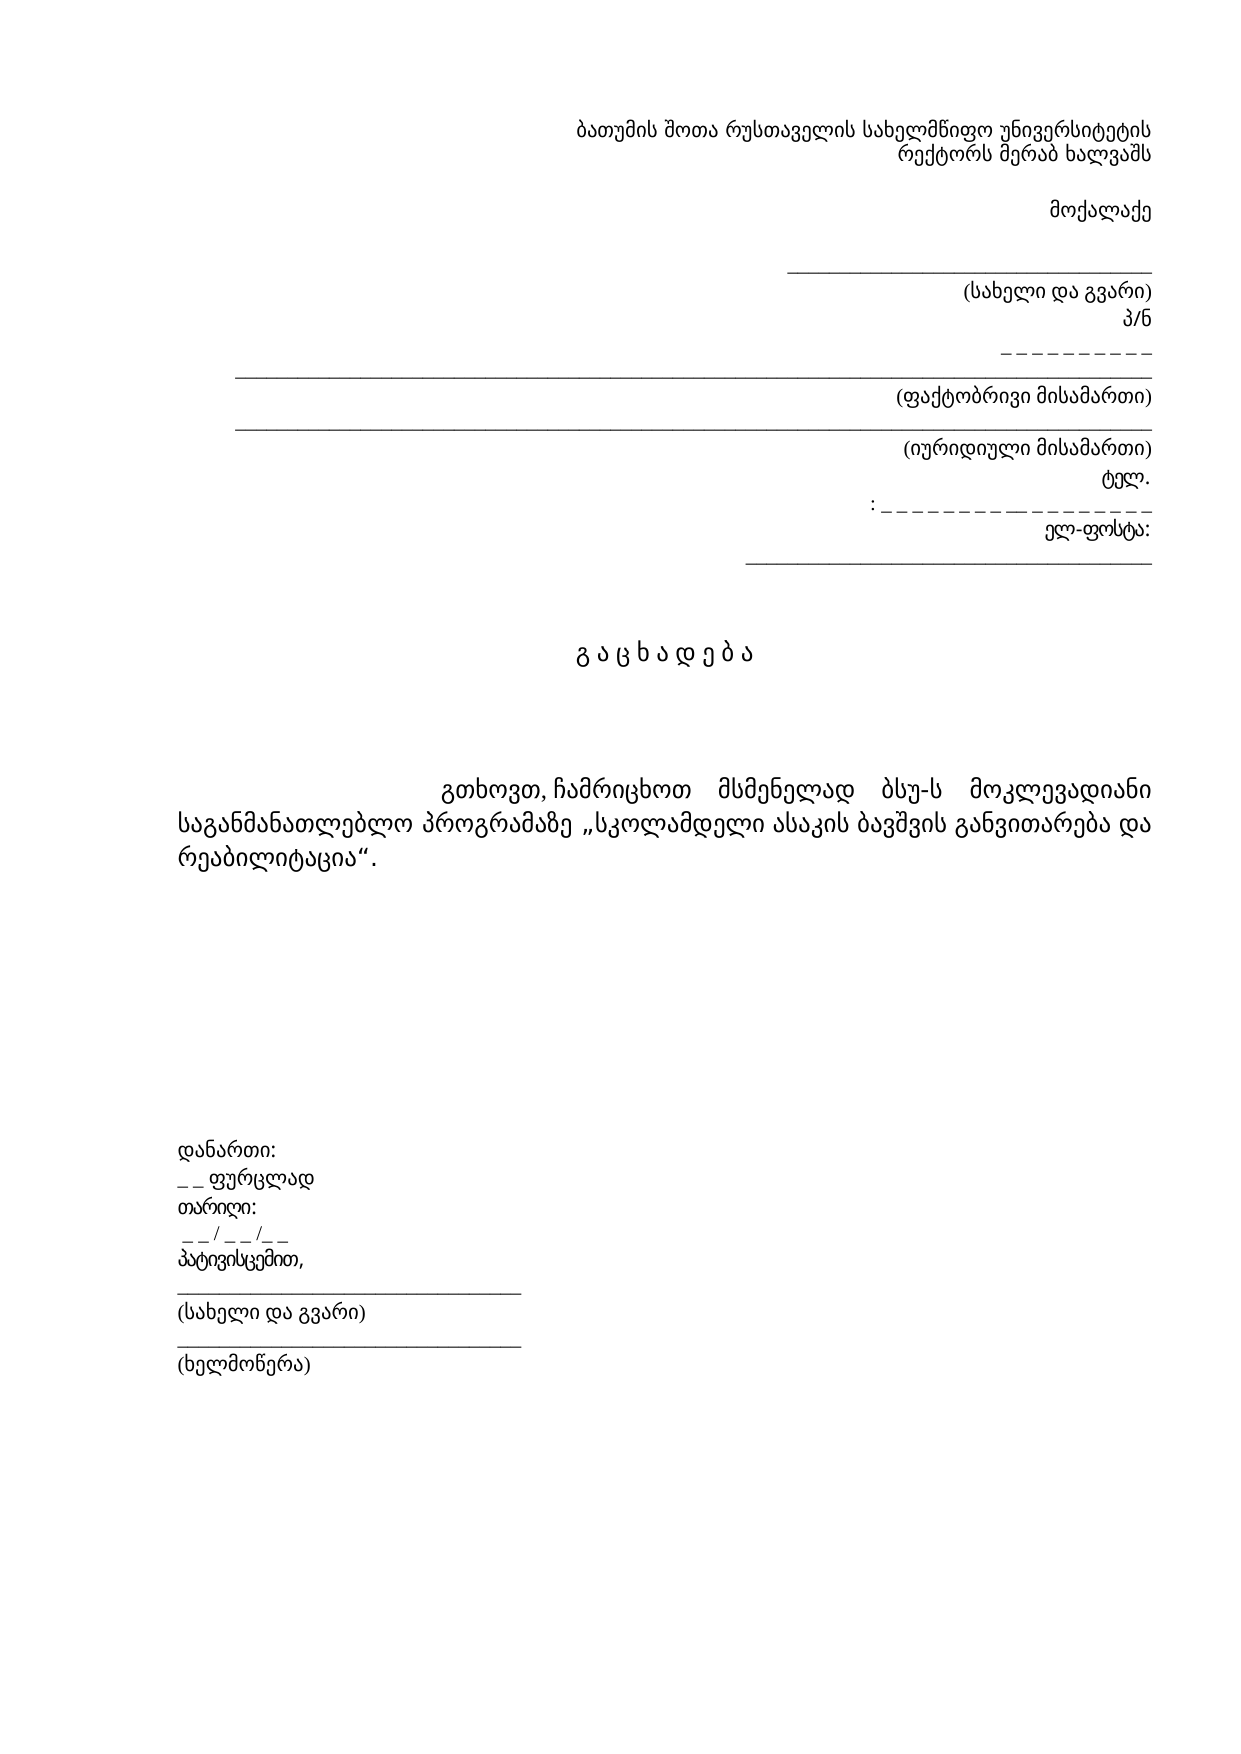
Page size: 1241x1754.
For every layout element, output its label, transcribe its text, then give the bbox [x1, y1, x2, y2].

text ___________________________________ [177, 252, 1152, 276]
text თარიღი: [177, 1192, 1152, 1220]
text : _ _ _ _ _ _ _ _ __ _ _ _ _ _ _ _ _ [177, 490, 1152, 514]
text _________________________________ [177, 1273, 1152, 1297]
text გთხოვთ, ჩამრიცხოთ მსმენელად ბსუ-ს მოკლევადიანი საგანმანათლებლო პროგრამაზე „სკოლამდელი ასაკის ბავშვის განვითარება და რეაბილიტაცია“. [177, 771, 1152, 873]
text (ფაქტობრივი მისამართი) [177, 381, 1152, 409]
text (სახელი და გვარი) [177, 276, 1152, 304]
text რექტორს მერაბ ხალვაშს [177, 142, 1152, 167]
text _______________________________________ [177, 543, 1152, 567]
text ბათუმის შოთა რუსთაველის სახელმწიფო უნივერსიტეტის [177, 118, 1152, 142]
text დანართი: [177, 1135, 1152, 1163]
text _ _ / _ _ /_ _ [177, 1220, 1152, 1244]
text პატივისცემით, [177, 1244, 1152, 1273]
text _________________________________ [177, 1325, 1152, 1349]
text მოქალაქე [177, 195, 1152, 223]
text პ/ნ [177, 304, 1152, 333]
text (იურიდიული მისამართი) [177, 433, 1152, 462]
text _ _ _ _ _ _ _ _ _ _ [177, 333, 1152, 357]
text ________________________________________________________________________________________ [177, 357, 1152, 381]
text (ხელმოწერა) [177, 1349, 1152, 1378]
text _ _ ფურცლად [177, 1163, 1152, 1192]
text ელ-ფოსტა: [177, 514, 1152, 543]
text ტელ. [177, 462, 1152, 490]
text ________________________________________________________________________________________ [177, 409, 1152, 433]
text (სახელი და გვარი) [177, 1297, 1152, 1325]
text გ ა ც ხ ა დ ე ბ ა [177, 635, 1152, 669]
